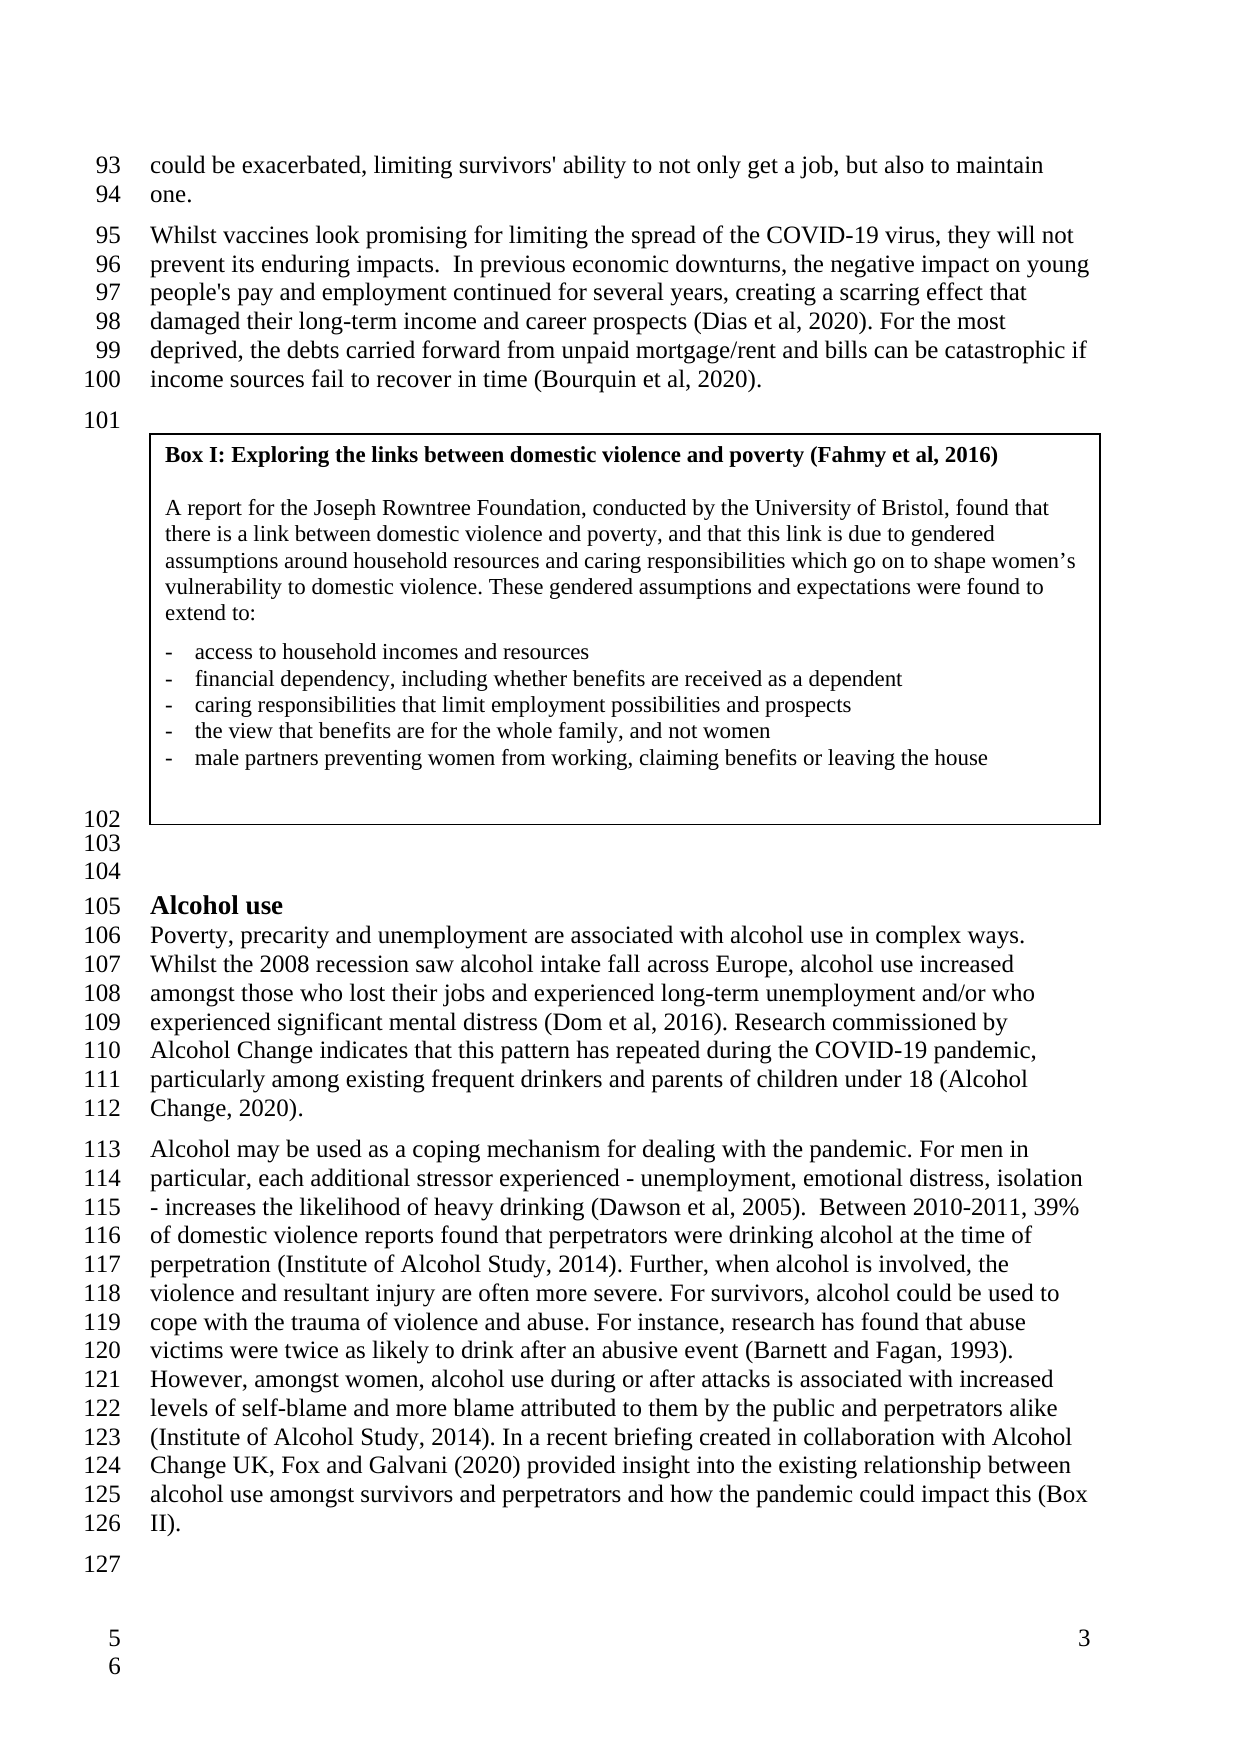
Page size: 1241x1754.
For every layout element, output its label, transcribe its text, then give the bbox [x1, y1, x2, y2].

text Whilst vaccines look promising for limiting the spread of the COVID-19 virus, they will not prevent its enduring impacts. In previous economic downturns, the negative impact on young people's pay and employment continued for several years, creating a scarring effect that damaged their long-term income and career prospects (Dias et al, 2020). For the most deprived, the debts carried forward from unpaid mortgage/rent and bills can be catastrophic if income sources fail to recover in time (Bourquin et al, 2020). [150, 220, 1090, 392]
subtitle Alcohol use [150, 889, 1090, 920]
text Alcohol may be used as a coping mechanism for dealing with the pandemic. For men in particular, each additional stressor experienced - unemployment, emotional distress, isolation - increases the likelihood of heavy drinking (Dawson et al, 2005). Between 2010-2011, 39% of domestic violence reports found that perpetrators were drinking alcohol at the time of perpetration Further, when alcohol is involved, the violence and resultant injury are often more severe. For survivors, alcohol could be used to cope with the trauma of violence and abuse. For instance, research has found that abuse victims were twice as likely to drink after an abusive eventBarnett and Fagan, 1993). However, amongst women, alcohol use during or after attacks is associated with increased levels of self-blame and more blame attributed to them by the public and perpetrators alike (Institute of Alcohol Study, 2014). In a recent briefing created in collaboration with Alcohol Change UK, Fox and Galvani (2020) provided insight into the existing relationship between alcohol use amongst survivors and perpetrators and how the pandemic could impact this (Box II). [150, 1134, 1090, 1537]
text Poverty, precarity and unemployment are associated with alcohol use in complex ways. Whilst the 2008 recession saw alcohol intake fall across Europe, alcohol use increased amongst those who lost their jobs and experienced long-term unemployment and/or who experienced significant mental distress (Dom et al, 2016). Research commissioned by Alcohol Change indicates that this pattern has repeated during the COVID-19 pandemic, particularly among existing frequent drinkers and parents of children under 18 (Alcohol Change, 2020). [150, 920, 1090, 1122]
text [150, 150, 1090, 207]
